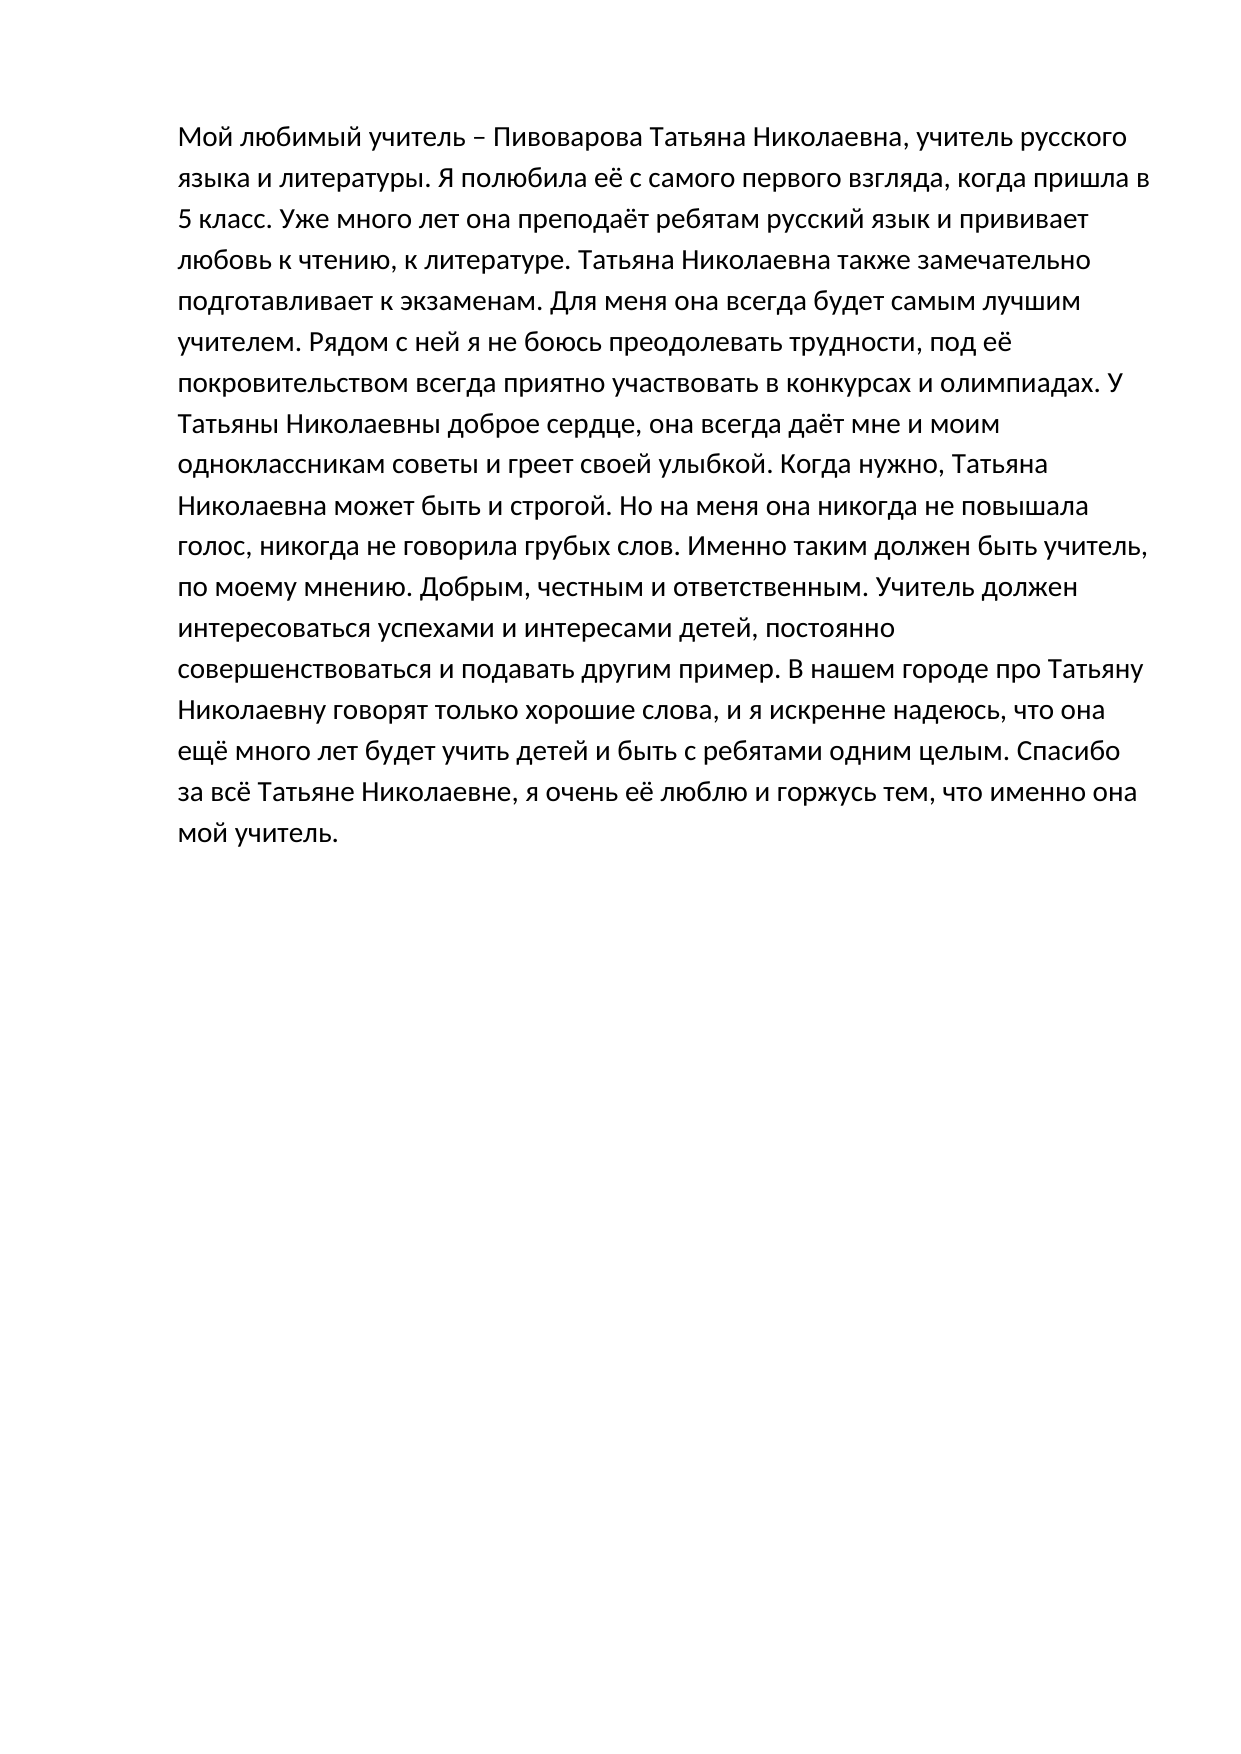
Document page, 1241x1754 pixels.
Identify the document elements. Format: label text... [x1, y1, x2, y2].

text Мой любимый учитель – Пивоварова Татьяна Николаевна, учитель русского языка и литературы. Я полюбила её с самого первого взгляда, когда пришла в 5 класс. Уже много лет она преподаёт ребятам русский язык и прививает любовь к чтению, к литературе. Татьяна Николаевна также замечательно подготавливает к экзаменам. Для меня она всегда будет самым лучшим учителем. Рядом с ней я не боюсь преодолевать трудности, под её покровительством всегда приятно участвовать в конкурсах и олимпиадах. У Татьяны Николаевны доброе сердце, она всегда даёт мне и моим одноклассникам советы и греет своей улыбкой. Когда нужно, Татьяна Николаевна может быть и строгой. Но на меня она никогда не повышала голос, никогда не говорила грубых слов. Именно таким должен быть учитель, по моему мнению. Добрым, честным и ответственным. Учитель должен интересоваться успехами и интересами детей, постоянно совершенствоваться и подавать другим пример. В нашем городе про Татьяну Николаевну говорят только хорошие слова, и я искренне надеюсь, что она ещё много лет будет учить детей и быть с ребятами одним целым. Спасибо за всё Татьяне Николаевне, я очень её люблю и горжусь тем, что именно она мой учитель. [177, 118, 1152, 850]
